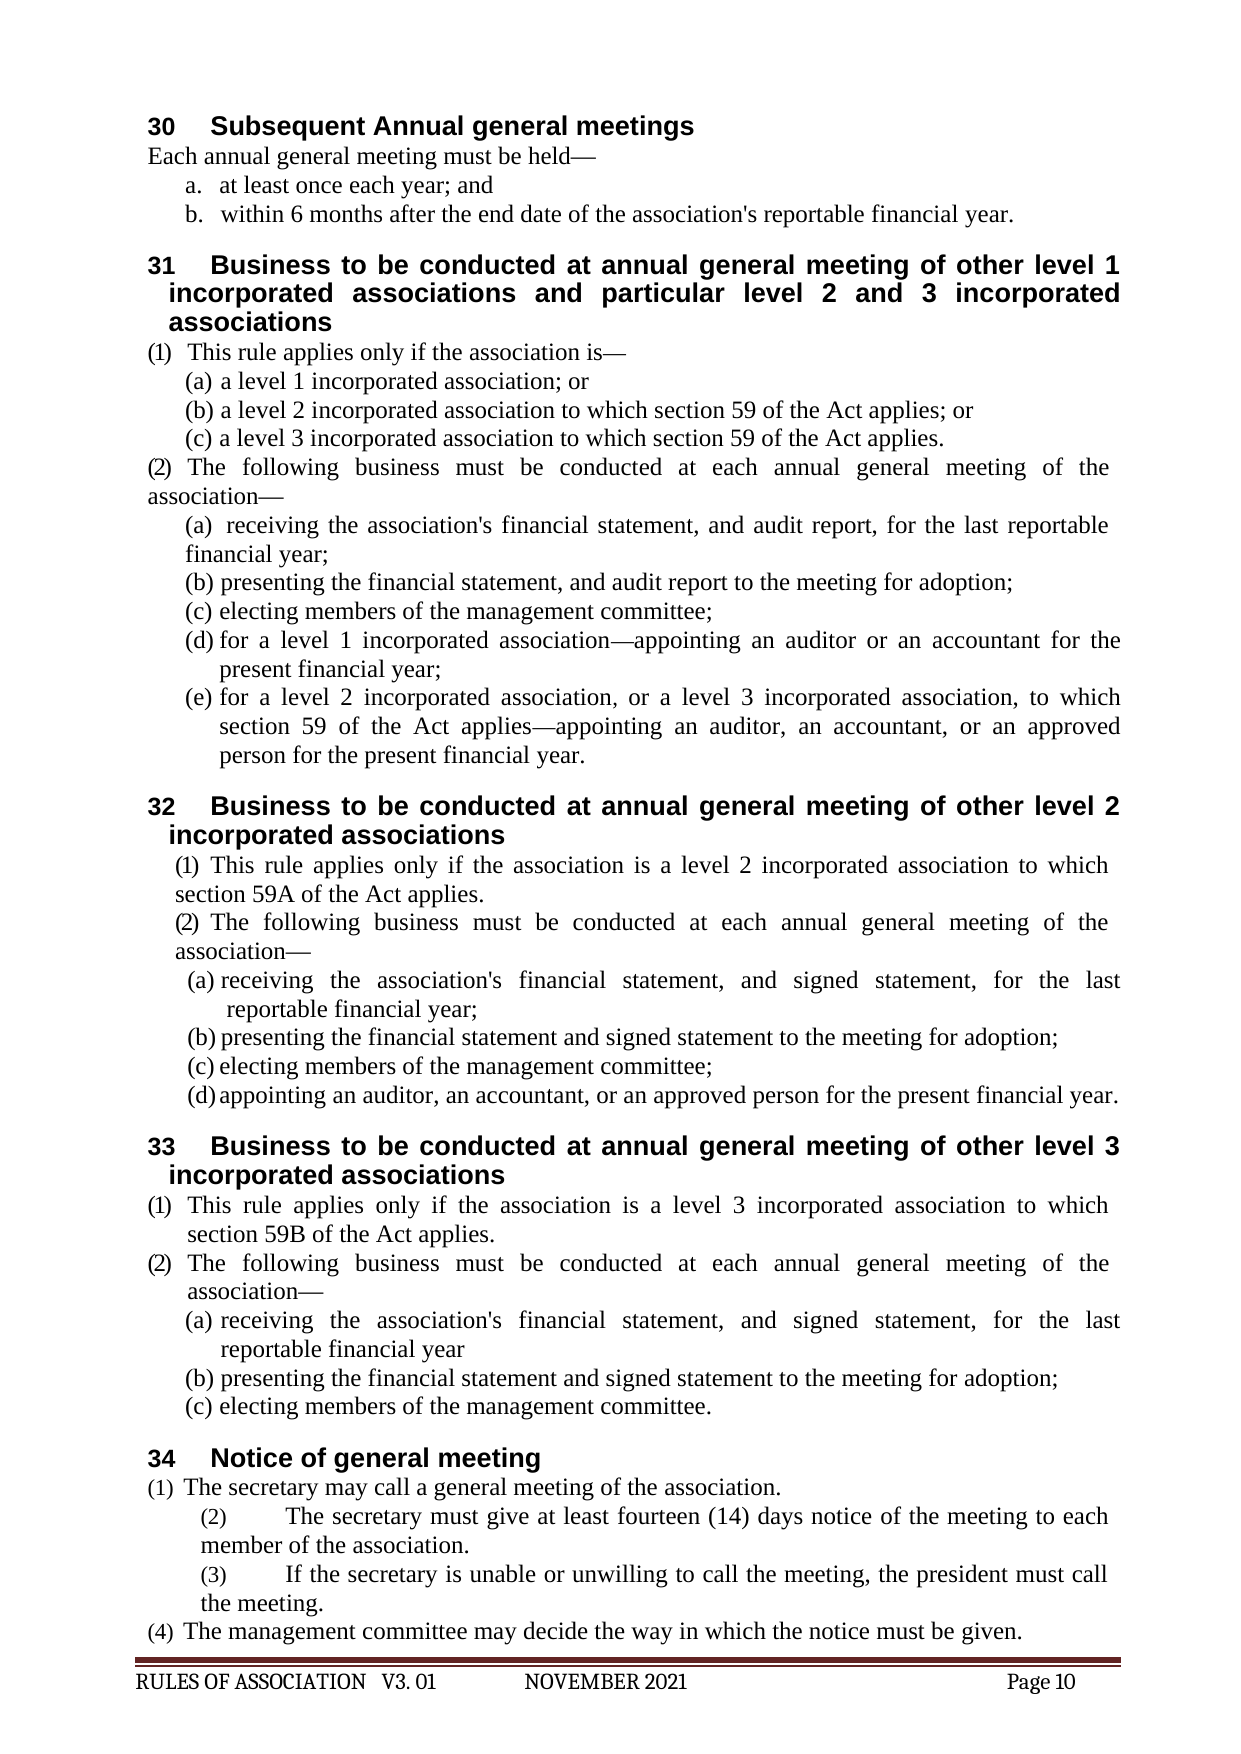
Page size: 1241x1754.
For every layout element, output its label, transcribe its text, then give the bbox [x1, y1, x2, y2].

subtitle Business to be conducted at annual general meeting of other level 1 incorporated associations and particular level 2 and 3 incorporated associations [147, 251, 1121, 337]
list This rule applies only if the association is a level 2 incorporated association to which section 59A of the Act applies. [175, 850, 1110, 907]
list receiving the association's financial statement, and signed statement, for the last reportable financial year; [187, 965, 1121, 1022]
list presenting the financial statement and signed statement to the meeting for adoption; [185, 1363, 1121, 1391]
list The secretary may call a general meeting of the association. [147, 1473, 1121, 1501]
list The secretary must give at least fourteen (14) days notice of the meeting to each member of the association. [200, 1501, 1110, 1559]
list The following business must be conducted at each annual general meeting of the association— [175, 907, 1110, 965]
list This rule applies only if the association is a level 3 incorporated association to which section 59B of the Act applies. [147, 1190, 1110, 1247]
list The following business must be conducted at each annual general meeting of the association— [147, 1248, 1110, 1305]
list electing members of the management committee; [185, 596, 1121, 625]
subtitle Notice of general meeting [147, 1444, 1121, 1473]
list The following business must be conducted at each annual general meeting of the association— [147, 452, 1110, 510]
list within 6 months after the end date of the association's reportable financial year. [185, 199, 1121, 227]
subtitle Subsequent Annual general meetings [147, 113, 1121, 141]
list If the secretary is unable or unwilling to call the meeting, the president must call the meeting. [200, 1559, 1110, 1616]
list a level 1 incorporated association; or [185, 366, 1121, 395]
list presenting the financial statement, and audit report to the meeting for adoption; [185, 567, 1121, 596]
list at least once each year; and [185, 170, 1121, 199]
list This rule applies only if the association is— [147, 337, 1110, 366]
subtitle Business to be conducted at annual general meeting of other level 3 incorporated associations [147, 1133, 1121, 1190]
list for a level 2 incorporated association, or a level 3 incorporated association, to which section 59 of the Act applies—appointing an auditor, an accountant, or an approved person for the present financial year. [185, 682, 1121, 769]
list appointing an auditor, an accountant, or an approved person for the present financial year. [187, 1080, 1121, 1109]
list for a level 1 incorporated association—appointing an auditor or an accountant for the present financial year; [185, 625, 1121, 682]
text Each annual general meeting must be held— [147, 141, 1121, 170]
list a level 2 incorporated association to which section 59 of the Act applies; or [185, 395, 1121, 423]
list receiving the association's financial statement, and signed statement, for the last reportable financial year [185, 1305, 1121, 1363]
list a level 3 incorporated association to which section 59 of the Act applies. [185, 423, 1121, 452]
subtitle Business to be conducted at annual general meeting of other level 2 incorporated associations [147, 793, 1121, 850]
list electing members of the management committee; [187, 1051, 1121, 1080]
list presenting the financial statement and signed statement to the meeting for adoption; [187, 1022, 1121, 1051]
list receiving the association's financial statement, and audit report, for the last reportable financial year; [185, 510, 1110, 567]
list The management committee may decide the way in which the notice must be given. [147, 1616, 1121, 1645]
list electing members of the management committee. [185, 1391, 1121, 1420]
